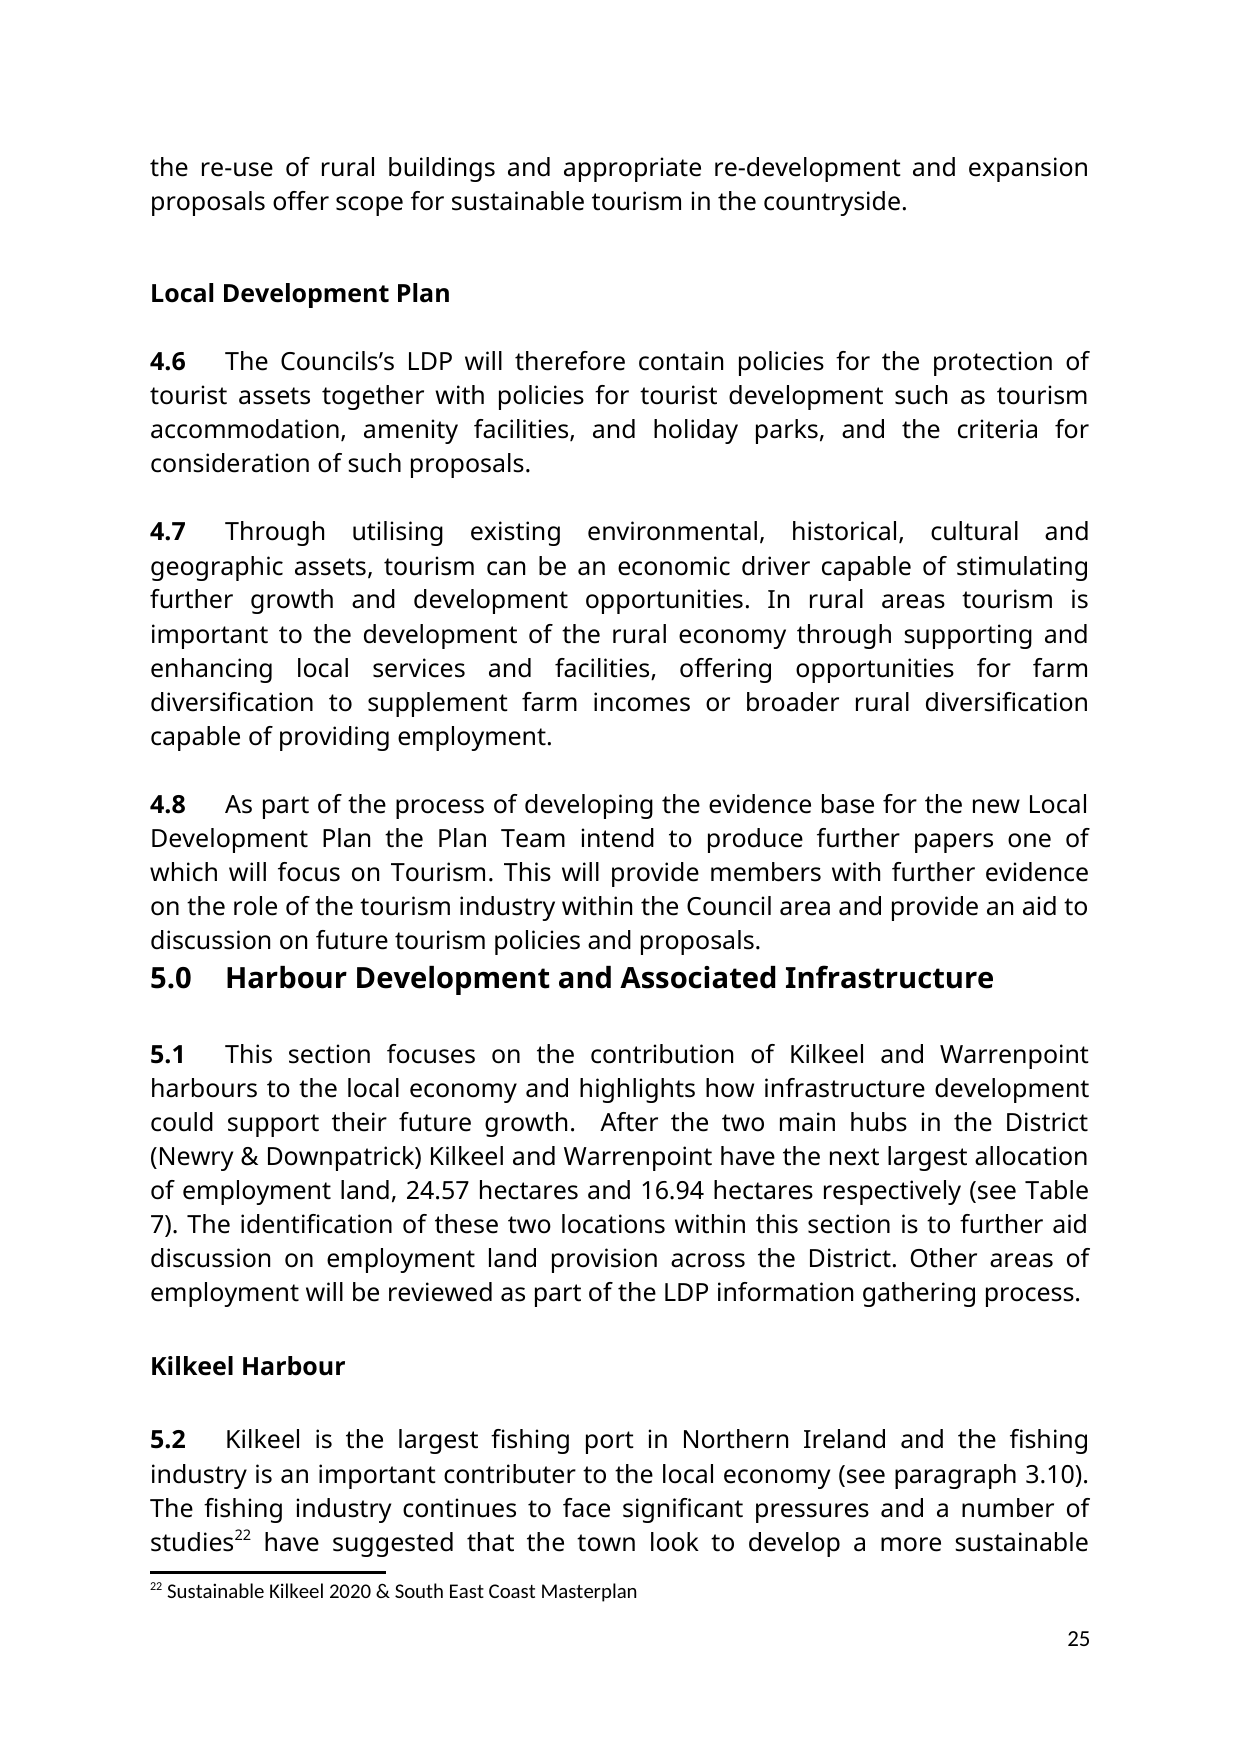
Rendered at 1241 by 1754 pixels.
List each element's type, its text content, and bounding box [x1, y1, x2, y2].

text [150, 150, 1090, 218]
text Kilkeel Harbour [150, 1348, 1090, 1382]
text 4.6 The Councils’s LDP will therefore contain policies for the protection of tourist assets together with policies for tourist development such as tourism accommodation, amenity facilities, and holiday parks, and the criteria for consideration of such proposals. [150, 344, 1090, 480]
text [150, 1422, 1090, 1558]
text 5.1 This section focuses on the contribution of Kilkeel and Warrenpoint harbours to the local economy and highlights how infrastructure development could support their future growth. After the two main hubs in the District (Newry & Downpatrick) Kilkeel and Warrenpoint have the next largest allocation of employment land, 24.57 hectares and 16.94 hectares respectively (see Table 7). The identification of these two locations within this section is to further aid discussion on employment land provision across the District. Other areas of employment will be reviewed as part of the LDP information gathering process. [150, 1036, 1090, 1309]
text 4.7 Through utilising existing environmental, historical, cultural and geographic assets, tourism can be an economic driver capable of stimulating further growth and development opportunities. In rural areas tourism is important to the development of the rural economy through supporting and enhancing local services and facilities, offering opportunities for farm diversification to supplement farm incomes or broader rural diversification capable of providing employment. [150, 514, 1090, 752]
text 4.8 As part of the process of developing the evidence base for the new Local Development Plan the Plan Team intend to produce further papers one of which will focus on Tourism. This will provide members with further evidence on the role of the tourism industry within the Council area and provide an aid to discussion on future tourism policies and proposals. [150, 787, 1090, 957]
text 5.0 Harbour Development and Associated Infrastructure [150, 957, 1090, 997]
text Local Development Plan [150, 276, 1090, 310]
